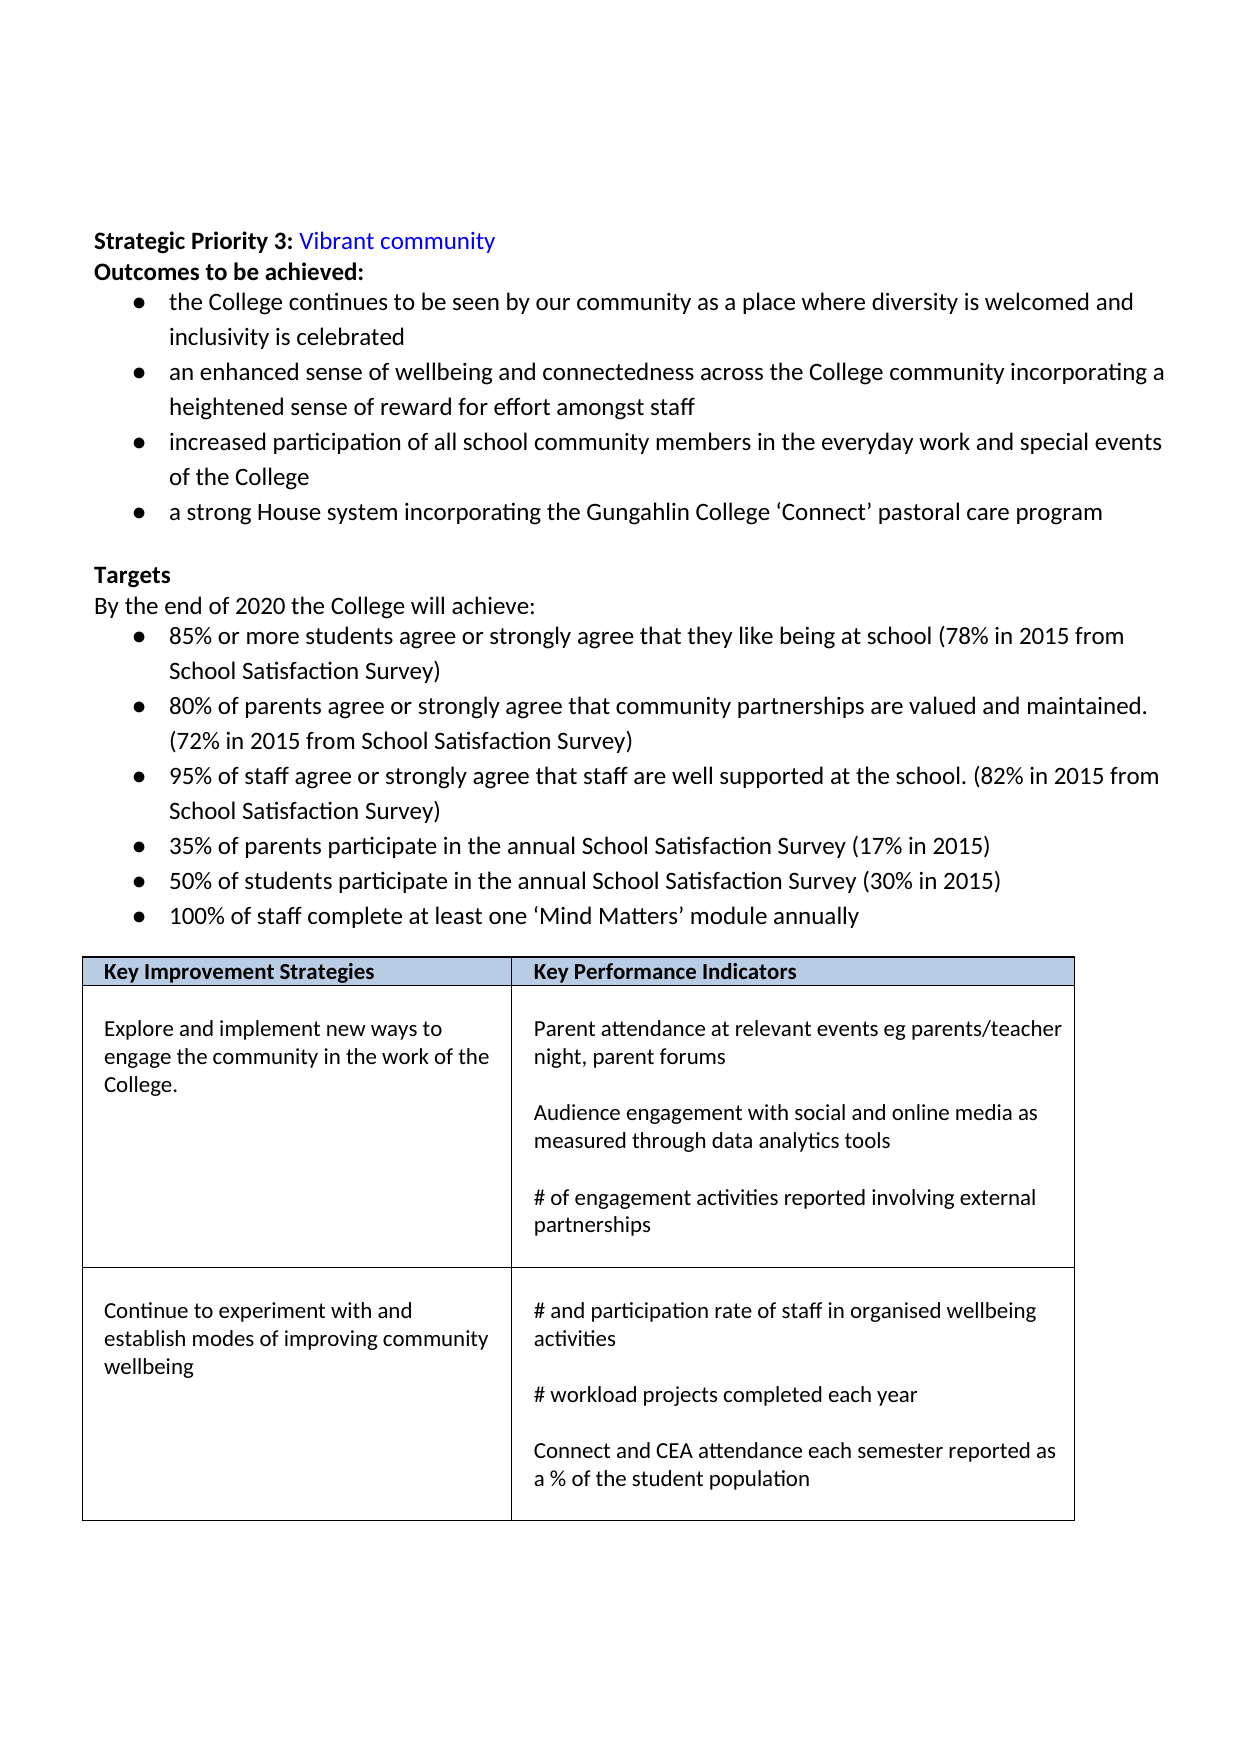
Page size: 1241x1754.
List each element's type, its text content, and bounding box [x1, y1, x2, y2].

text Strategic Priority 3: Vibrant community [94, 225, 1166, 256]
table_cell Continue to experiment with and establish modes of improving community wellbeing [83, 1268, 511, 1520]
text Targets [94, 559, 1166, 590]
text Outcomes to be achieved: [94, 256, 1166, 286]
list 50% of students participate in the annual School Satisfaction Survey (30% in 2015) [131, 866, 1166, 896]
list 95% of staff agree or strongly agree that staff are well supported at the school. (82% in 2015 from School Satisfaction Survey) [131, 761, 1166, 826]
table_cell # and participation rate of staff in organised wellbeing activities # workload projects completed each year Connect and CEA attendance each semester reported as a % of the student population [512, 1268, 1074, 1520]
list an enhanced sense of wellbeing and connectedness across the College community incorporating a heightened sense of reward for effort amongst staff [131, 356, 1166, 422]
list 85% or more students agree or strongly agree that they like being at school (78% in 2015 from School Satisfaction Survey) [131, 621, 1166, 686]
table_cell Explore and implement new ways to engage the community in the work of the College. [83, 986, 511, 1267]
table_header Key Improvement Strategies [83, 958, 511, 985]
text By the end of 2020 the College will achieve: [94, 590, 1166, 621]
list a strong House system incorporating the Gungahlin College ‘Connect’ pastoral care program [131, 496, 1166, 527]
list the College continues to be seen by our community as a place where diversity is welcomed and inclusivity is celebrated [131, 286, 1166, 352]
table_header Key Performance Indicators [512, 958, 1074, 985]
list increased participation of all school community members in the everyday work and special events of the College [131, 426, 1166, 492]
list 80% of parents agree or strongly agree that community partnerships are valued and maintained. (72% in 2015 from School Satisfaction Survey) [131, 691, 1166, 756]
list 100% of staff complete at least one ‘Mind Matters’ module annually [131, 901, 1166, 931]
table_cell Parent attendance at relevant events eg parents/teacher night, parent forums Audience engagement with social and online media as measured through data analytics tools # of engagement activities reported involving external partnerships [512, 986, 1074, 1267]
list 35% of parents participate in the annual School Satisfaction Survey (17% in 2015) [131, 831, 1166, 861]
